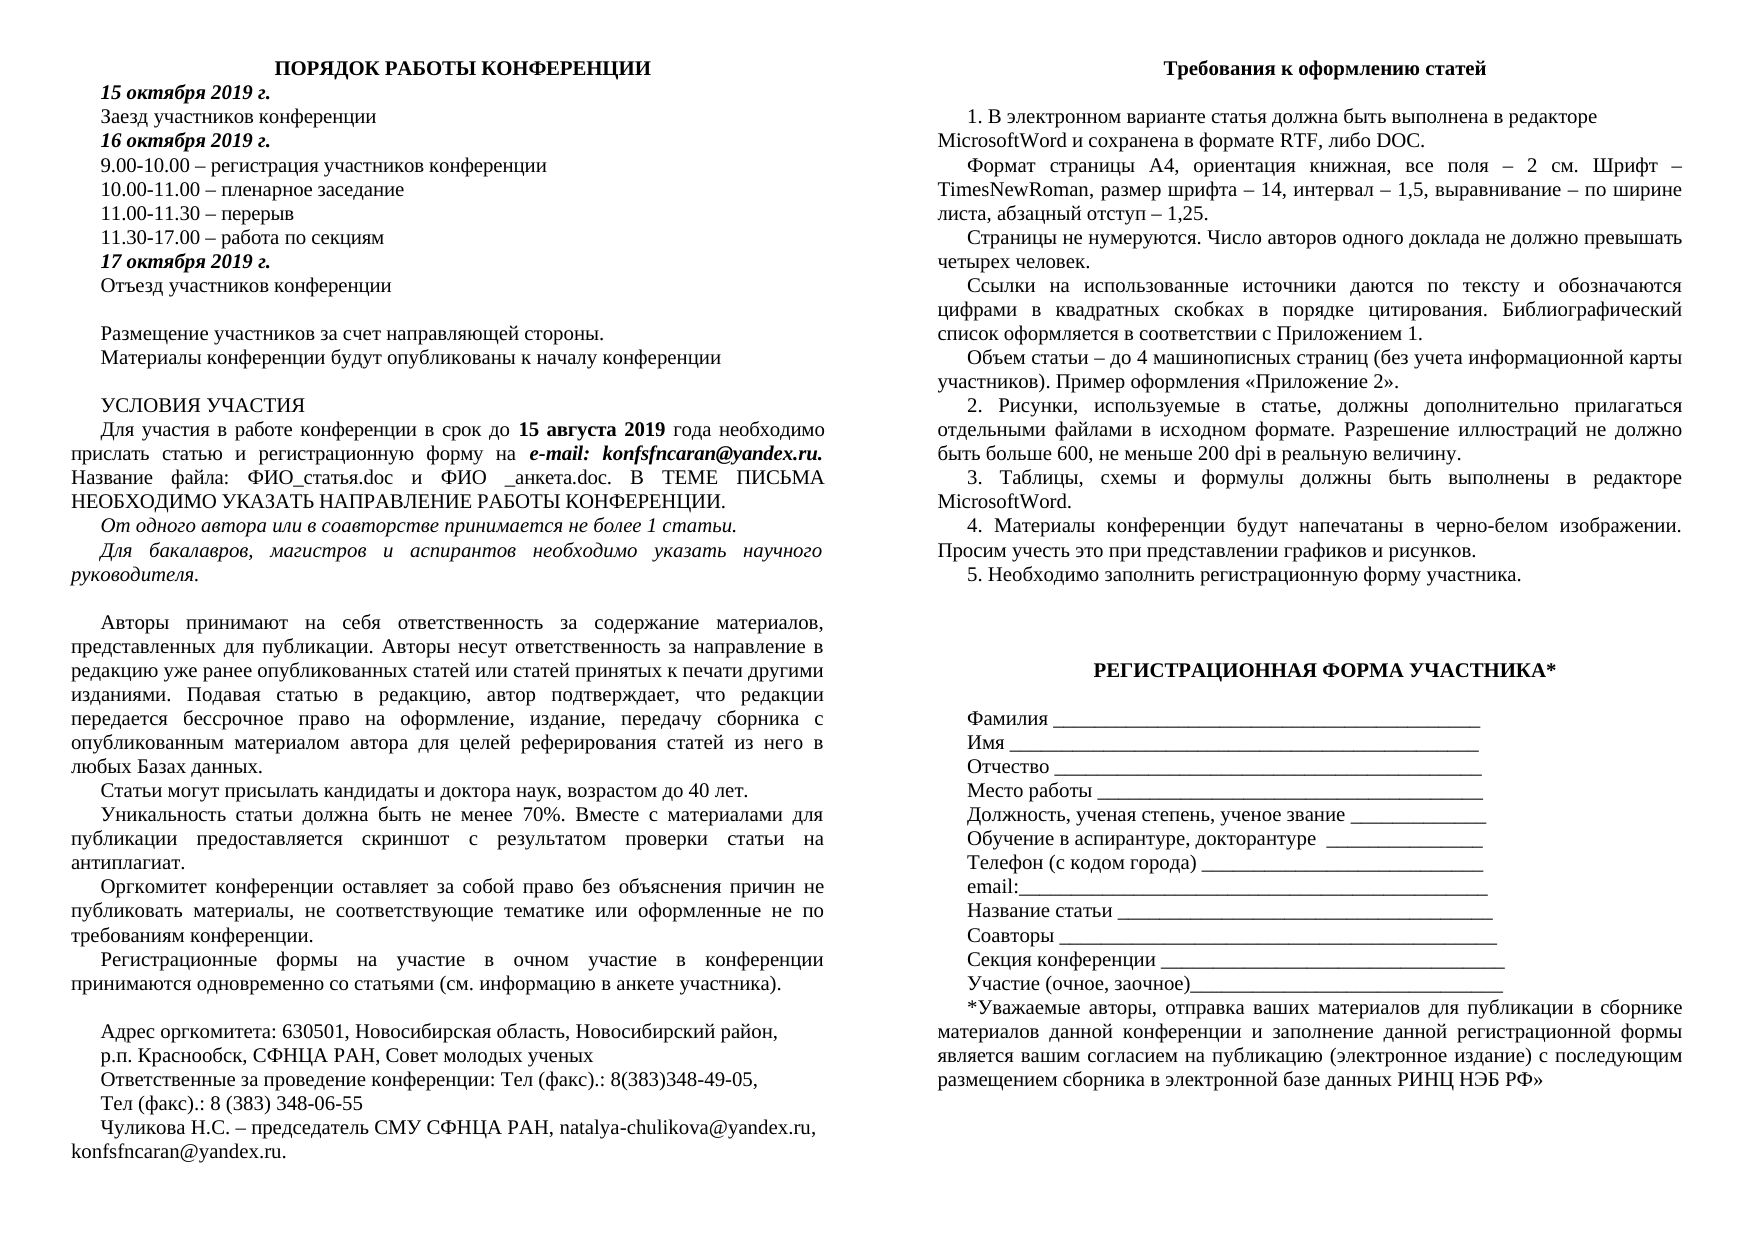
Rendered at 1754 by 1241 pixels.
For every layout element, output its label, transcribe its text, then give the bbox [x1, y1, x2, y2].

text Отъезд участников конференции [71, 273, 825, 297]
text 9.00-10.00 – регистрация участников конференции [71, 152, 825, 177]
text Обучение в аспирантуре, докторантуре _______________ [937, 826, 1683, 850]
text Участие (очное, заочное)______________________________ [937, 971, 1683, 995]
text email:_____________________________________________ [937, 874, 1683, 898]
text *Уважаемые авторы, отправка ваших материалов для публикации в сборнике материалов данной конференции и заполнение данной регистрационной формы является вашим согласием на публикацию (электронное издание) с последующим размещением сборника в электронной базе данных РИНЦ НЭБ РФ» [937, 995, 1683, 1091]
text Объем статьи – до 4 машинописных страниц (без учета информационной карты участников). Пример оформления «Приложение 2». [937, 345, 1683, 393]
text Телефон (с кодом города) ___________________________ [937, 850, 1683, 874]
text Размещение участников за счет направляющей стороны. [71, 321, 825, 345]
text Ссылки на использованные источники даются по тексту и обозначаются цифрами в квадратных скобках в порядке цитирования. Библиографический список оформляется в соответствии с Приложением 1. [937, 273, 1683, 345]
text Секция конференции _________________________________ [937, 947, 1683, 971]
text РЕГИСТРАЦИОННАЯ ФОРМА УЧАСТНИКА* [937, 658, 1683, 682]
text ПОРЯДОК РАБОТЫ КОНФЕРЕНЦИИ [71, 56, 825, 80]
text Материалы конференции будут опубликованы к началу конференции [71, 345, 825, 369]
text Тел (факс).: 8 (383) 348-06-55 [71, 1091, 825, 1115]
text 1. В электронном варианте статья должна быть выполнена в редакторе MicrosoftWord и сохранена в формате RTF, либо DOC. [937, 104, 1683, 152]
text Заезд участников конференции [71, 104, 825, 128]
text 4. Материалы конференции будут напечатаны в черно-белом изображении. Просим учесть это при представлении графиков и рисунков. [937, 513, 1683, 562]
text Должность, ученая степень, ученое звание _____________ [937, 802, 1683, 826]
text 2. Рисунки, используемые в статье, должны дополнительно прилагаться отдельными файлами в исходном формате. Разрешение иллюстраций не должно быть больше 600, не меньше 200 dpi в реальную величину. [937, 393, 1683, 465]
text Место работы _____________________________________ [937, 778, 1683, 802]
text Уникальность статьи должна быть не менее 70%. Вместе с материалами для публикации предоставляется скриншот с результатом проверки статьи на антиплагиат. [71, 802, 825, 874]
subtitle 15 октября 2019 г. [71, 80, 825, 104]
text Требования к оформлению статей [937, 56, 1683, 80]
subtitle 16 октября 2019 г. [71, 128, 825, 152]
text Ответственные за проведение конференции: Тел (факс).: 8(383)348-49-05, [71, 1067, 825, 1091]
text 3. Таблицы, схемы и формулы должны быть выполнены в редакторе MicrosoftWord. [937, 465, 1683, 513]
text 11.30-17.00 – работа по секциям [71, 225, 825, 249]
text Статьи могут присылать кандидаты и доктора наук, возрастом до 40 лет. [71, 778, 825, 802]
text Страницы не нумеруются. Число авторов одного доклада не должно превышать четырех человек. [937, 225, 1683, 273]
text Формат страницы А4, ориентация книжная, все поля – . Шрифт – TimesNewRoman, размер шрифта – 14, интервал – 1,5, выравнивание – по ширине листа, абзацный отступ – 1,25. [937, 152, 1683, 225]
text 11.00-11.30 – перерыв [71, 201, 825, 225]
text р.п. Краснообск, СФНЦА РАН, Совет молодых ученых [71, 1043, 825, 1067]
text 5. Необходимо заполнить регистрационную форму участника. [937, 562, 1683, 586]
text Отчество _________________________________________ [937, 754, 1683, 778]
text Соавторы __________________________________________ [937, 922, 1683, 947]
text Чуликова Н.C. – председатель СМУ СФНЦА РАН, natalya-chulikova@yandex.ru, konfsfncaran@yandex.ru. [71, 1115, 825, 1163]
text Авторы принимают на себя ответственность за содержание материалов, представленных для публикации. Авторы несут ответственность за направление в редакцию уже ранее опубликованных статей или статей принятых к печати другими изданиями. Подавая статью в редакцию, автор подтверждает, что редакции передается бессрочное право на оформление, издание, передачу сборника с опубликованным материалом автора для целей реферирования статей из него в любых Базах данных. [71, 610, 825, 778]
text От одного автора или в соавторстве принимается не более 1 статьи. [71, 513, 825, 537]
text 10.00-11.00 – пленарное заседание [71, 177, 825, 201]
text Фамилия _________________________________________ [937, 706, 1683, 730]
text Имя _____________________________________________ [937, 730, 1683, 754]
text Оргкомитет конференции оставляет за собой право без объяснения причин не публиковать материалы, не соответствующие тематике или оформленные не по требованиям конференции. [71, 874, 825, 947]
subtitle 17 октября 2019 г. [71, 249, 825, 273]
text УСЛОВИЯ УЧАСТИЯ [71, 393, 825, 417]
text Адрес оргкомитета: 630501, Новосибирская область, Новосибирский район, [71, 1019, 825, 1043]
text Название статьи ____________________________________ [937, 898, 1683, 922]
text Для участия в работе конференции в срок до 15 августа 2019 года необходимо прислать статью и регистрационную форму на e-mail: konfsfncaran@yandex.ru. Название файла: ФИО_статья.dос и ФИО _анкета.dос. В ТЕМЕ ПИСЬМА НЕОБХОДИМО УКАЗАТЬ НАПРАВЛЕНИЕ РАБОТЫ КОНФЕРЕНЦИИ. [71, 417, 825, 513]
text Для бакалавров, магистров и аспирантов необходимо указать научного руководителя. [71, 537, 825, 586]
text Регистрационные формы на участие в очном участие в конференции принимаются одновременно со статьями (см. информацию в анкете участника). [71, 947, 825, 995]
